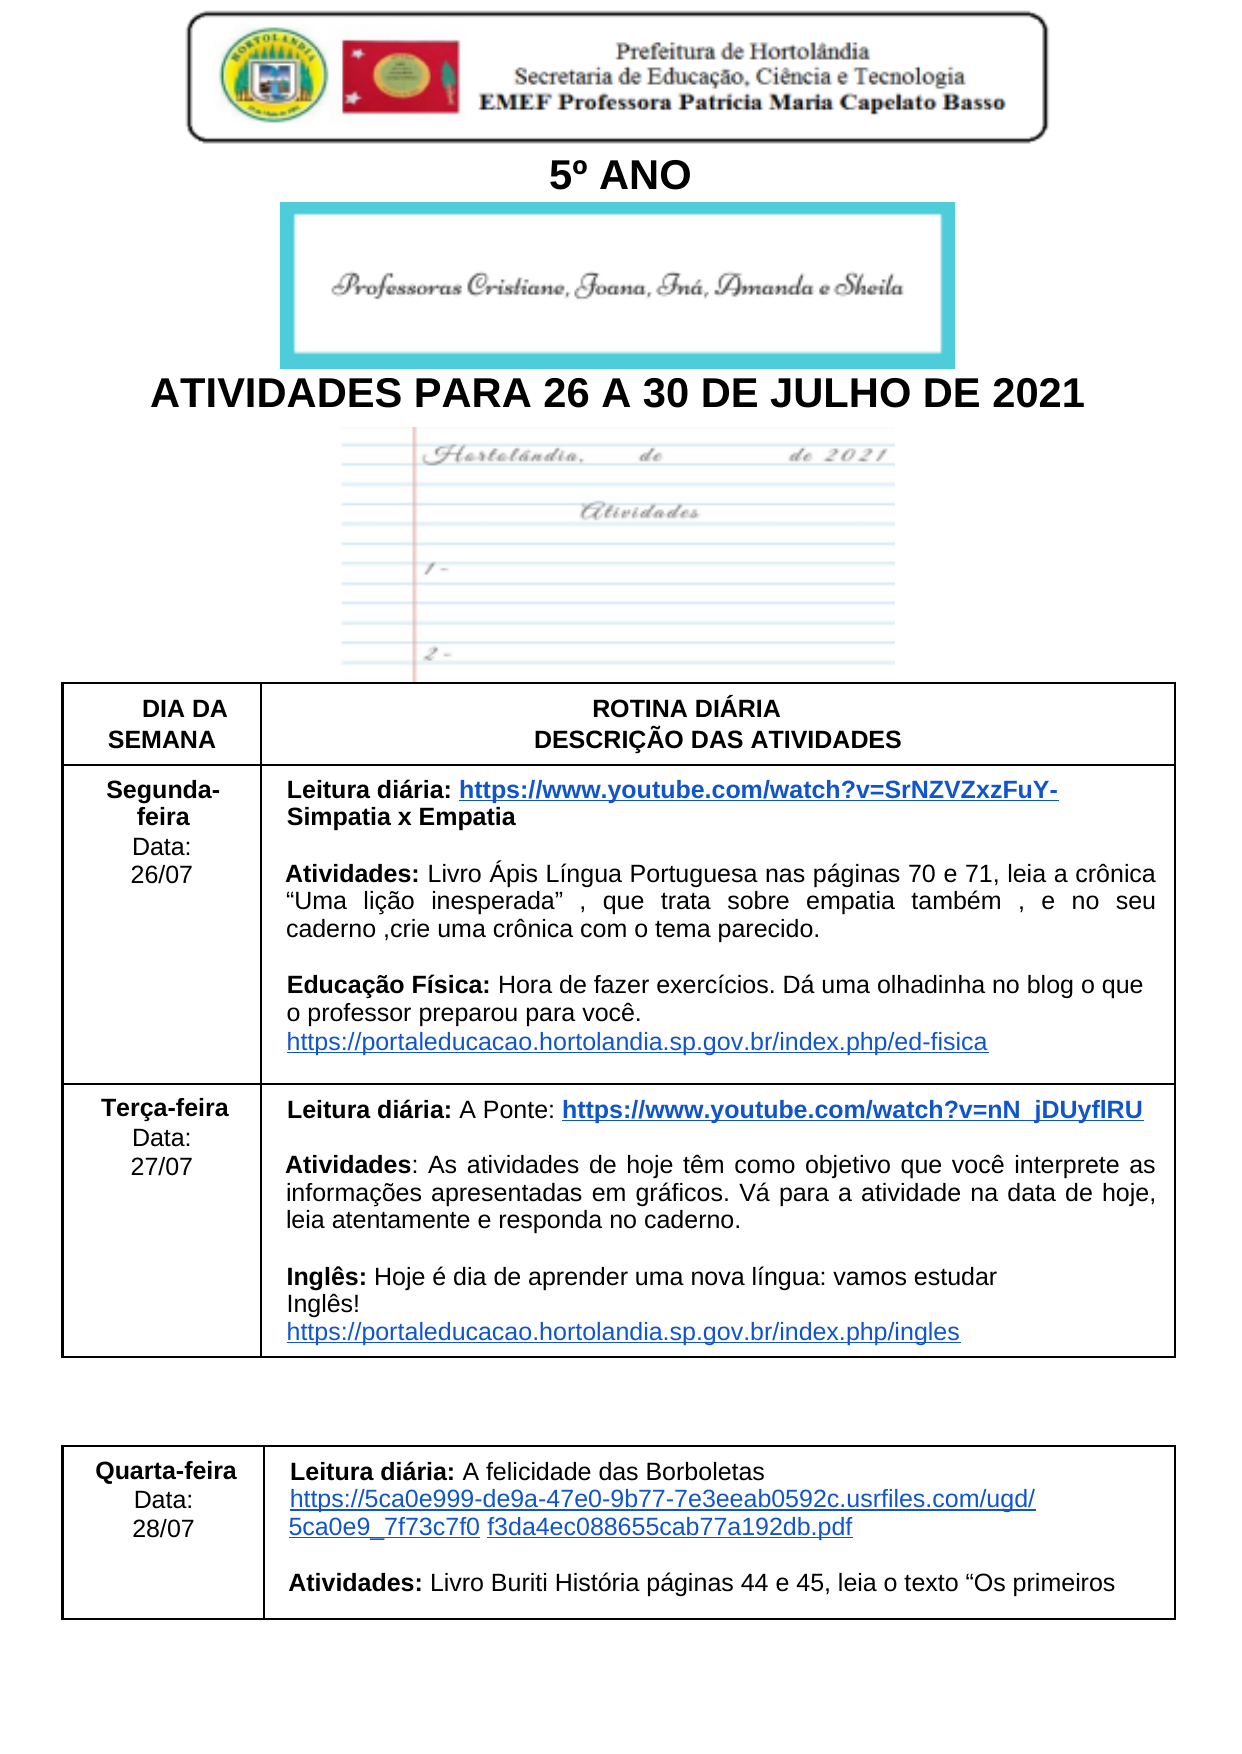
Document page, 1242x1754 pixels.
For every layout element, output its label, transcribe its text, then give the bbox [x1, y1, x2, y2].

table_cell Leitura diária: https://www.youtube.com/watch?v=SrNZVZxzFuY- Simpatia x Empatia Atividades: Livro Ápis Língua Portuguesa nas páginas 70 e 71, leia a crônica “Uma lição inesperada” , que trata sobre empatia também , e no seu caderno ,crie uma crônica com o tema parecido. Educação Física: Hora de fazer exercícios. Dá uma olhadinha no blog o que o professor preparou para você. https://portaleducacao.hortolandia.sp.gov.br/index.php/ed-fisica [262, 766, 1174, 1083]
table_cell Segunda-feira Data: 26/07 [64, 766, 260, 1083]
picture [176, 0, 1060, 150]
table_cell Leitura diária: A Ponte: https://www.youtube.com/watch?v=nN_jDUyflRU Atividades: As atividades de hoje têm como objetivo que você interprete as informações apresentadas em gráficos. Vá para a atividade na data de hoje, leia atentamente e responda no caderno. Inglês: Hoje é dia de aprender uma nova língua: vamos estudar Inglês! https://portaleducacao.hortolandia.sp.gov.br/index.php/ingles [262, 1085, 1174, 1356]
picture [280, 202, 956, 369]
text ATIVIDADES PARA 26 A 30 DE JULHO DE 2021 [61, 368, 1174, 416]
picture [340, 427, 895, 682]
table_header Quarta-feira Data: 28/07 [64, 1447, 263, 1618]
table_header ROTINA DIÁRIA DESCRIÇÃO DAS ATIVIDADES [262, 684, 1174, 764]
text 5º ANO [179, 150, 1062, 198]
table_cell Terça-feira Data: 27/07 [64, 1085, 260, 1356]
table_header DIA DA SEMANA [64, 684, 260, 764]
